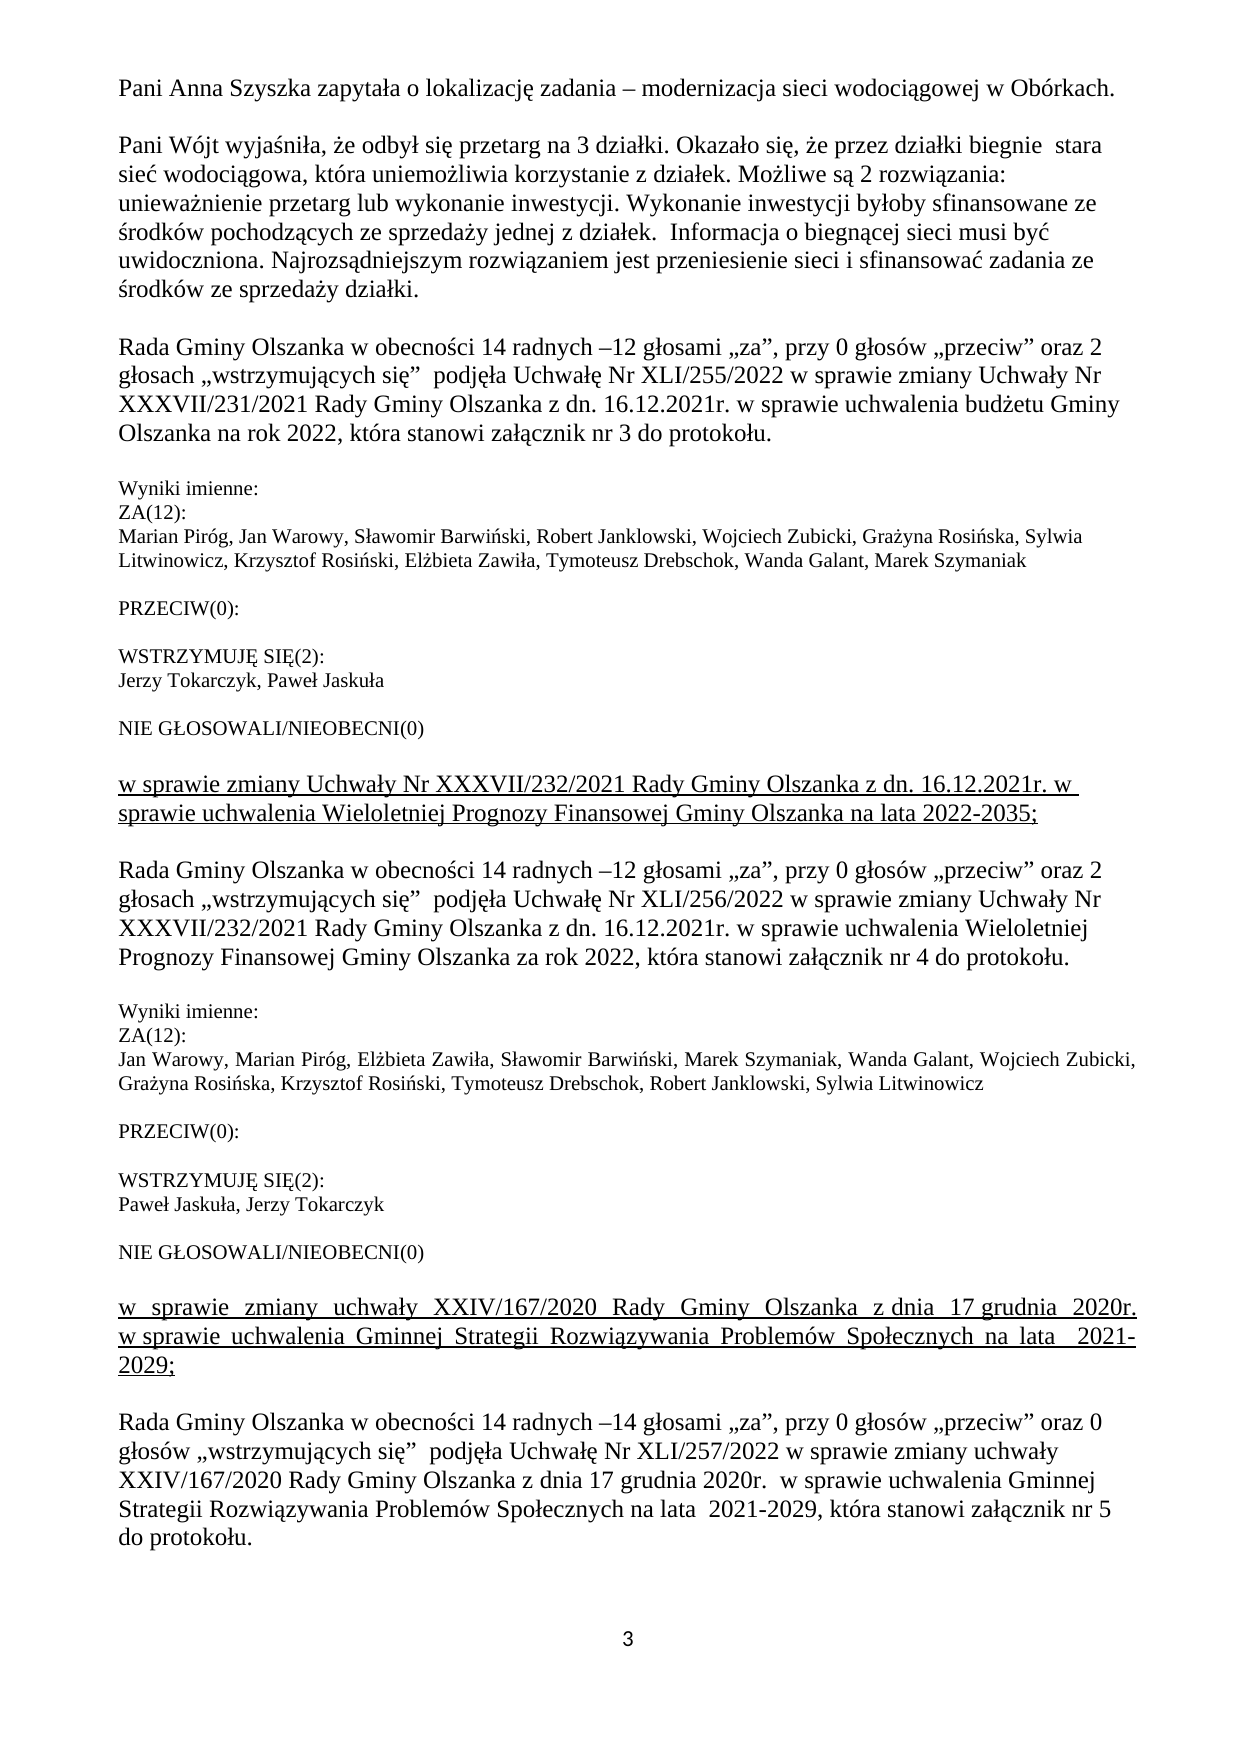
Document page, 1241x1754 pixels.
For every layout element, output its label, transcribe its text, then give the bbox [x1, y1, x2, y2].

text NIE GŁOSOWALI/NIEOBECNI(0) [118, 1240, 1137, 1264]
text Rada Gminy Olszanka w obecności 14 radnych –12 głosami „za”, przy 0 głosów „przeciw” oraz 2 głosach „wstrzymujących się” podjęła Uchwałę Nr XLI/255/2022 w sprawie zmiany Uchwały Nr XXXVII/231/2021 Rady Gminy Olszanka z dn. 16.12.2021r. w sprawie uchwalenia budżetu Gminy Olszanka na rok 2022, która stanowi załącznik nr 3 do protokołu. [118, 332, 1137, 447]
text Rada Gminy Olszanka w obecności 14 radnych –14 głosami „za”, przy 0 głosów „przeciw” oraz 0 głosów „wstrzymujących się” podjęła Uchwałę Nr XLI/257/2022 w sprawie zmiany uchwały XXIV/167/2020 Rady Gminy Olszanka z dnia 17 grudnia 2020r. w sprawie uchwalenia Gminnej Strategii Rozwiązywania Problemów Społecznych na lata 2021-2029, która stanowi załącznik nr 5 do protokołu. [118, 1407, 1137, 1551]
text w sprawie zmiany Uchwały Nr XXXVII/232/2021 Rady Gminy Olszanka z dn. 16.12.2021r. w sprawie uchwalenia Wieloletniej Prognozy Finansowej Gminy Olszanka na lata 2022-2035; [118, 769, 1137, 827]
text Wyniki imienne: [118, 999, 1137, 1023]
text Pani Anna Szyszka zapytała o lokalizację zadania – modernizacja sieci wodociągowej w Obórkach. [118, 73, 1137, 102]
text Rada Gminy Olszanka w obecności 14 radnych –12 głosami „za”, przy 0 głosów „przeciw” oraz 2 głosach „wstrzymujących się” podjęła Uchwałę Nr XLI/256/2022 w sprawie zmiany Uchwały Nr XXXVII/232/2021 Rady Gminy Olszanka z dn. 16.12.2021r. w sprawie uchwalenia Wieloletniej Prognozy Finansowej Gminy Olszanka za rok 2022, która stanowi załącznik nr 4 do protokołu. [118, 855, 1137, 970]
text Pani Wójt wyjaśniła, że odbył się przetarg na 3 działki. Okazało się, że przez działki biegnie stara sieć wodociągowa, która uniemożliwia korzystanie z działek. Możliwe są 2 rozwiązania: unieważnienie przetarg lub wykonanie inwestycji. Wykonanie inwestycji byłoby sfinansowane ze środków pochodzących ze sprzedaży jednej z działek. Informacja o biegnącej sieci musi być uwidoczniona. Najrozsądniejszym rozwiązaniem jest przeniesienie sieci i sfinansować zadania ze środków ze sprzedaży działki. [118, 131, 1137, 303]
text Wyniki imienne: [118, 476, 1137, 500]
text WSTRZYMUJĘ SIĘ(2): [118, 1167, 1137, 1192]
text Jerzy Tokarczyk, Paweł Jaskuła [118, 668, 1137, 692]
text WSTRZYMUJĘ SIĘ(2): [118, 644, 1137, 668]
text Jan Warowy, Marian Piróg, Elżbieta Zawiła, Sławomir Barwiński, Marek Szymaniak, Wanda Galant, Wojciech Zubicki, Grażyna Rosińska, Krzysztof Rosiński, Tymoteusz Drebschok, Robert Janklowski, Sylwia Litwinowicz [118, 1047, 1137, 1095]
text Marian Piróg, Jan Warowy, Sławomir Barwiński, Robert Janklowski, Wojciech Zubicki, Grażyna Rosińska, Sylwia Litwinowicz, Krzysztof Rosiński, Elżbieta Zawiła, Tymoteusz Drebschok, Wanda Galant, Marek Szymaniak [118, 524, 1137, 572]
text ZA(12): [118, 500, 1137, 524]
text PRZECIW(0): [118, 596, 1137, 620]
text Paweł Jaskuła, Jerzy Tokarczyk [118, 1192, 1137, 1216]
text w sprawie zmiany uchwały XXIV/167/2020 Rady Gminy Olszanka z dnia 17 grudnia 2020r. w sprawie uchwalenia Gminnej Strategii Rozwiązywania Problemów Społecznych na lata 2021-2029; [118, 1319, 1137, 1379]
text PRZECIW(0): [118, 1119, 1137, 1143]
text NIE GŁOSOWALI/NIEOBECNI(0) [118, 716, 1137, 740]
text ZA(12): [118, 1023, 1137, 1047]
text w sprawie zmiany uchwały XXIV/167/2020 Rady Gminy Olszanka z dnia 17 grudnia 2020r. w sprawie uchwalenia Gminnej Strategii Rozwiązywania Problemów Społecznych na lata 2021-2029; [118, 1292, 1137, 1317]
